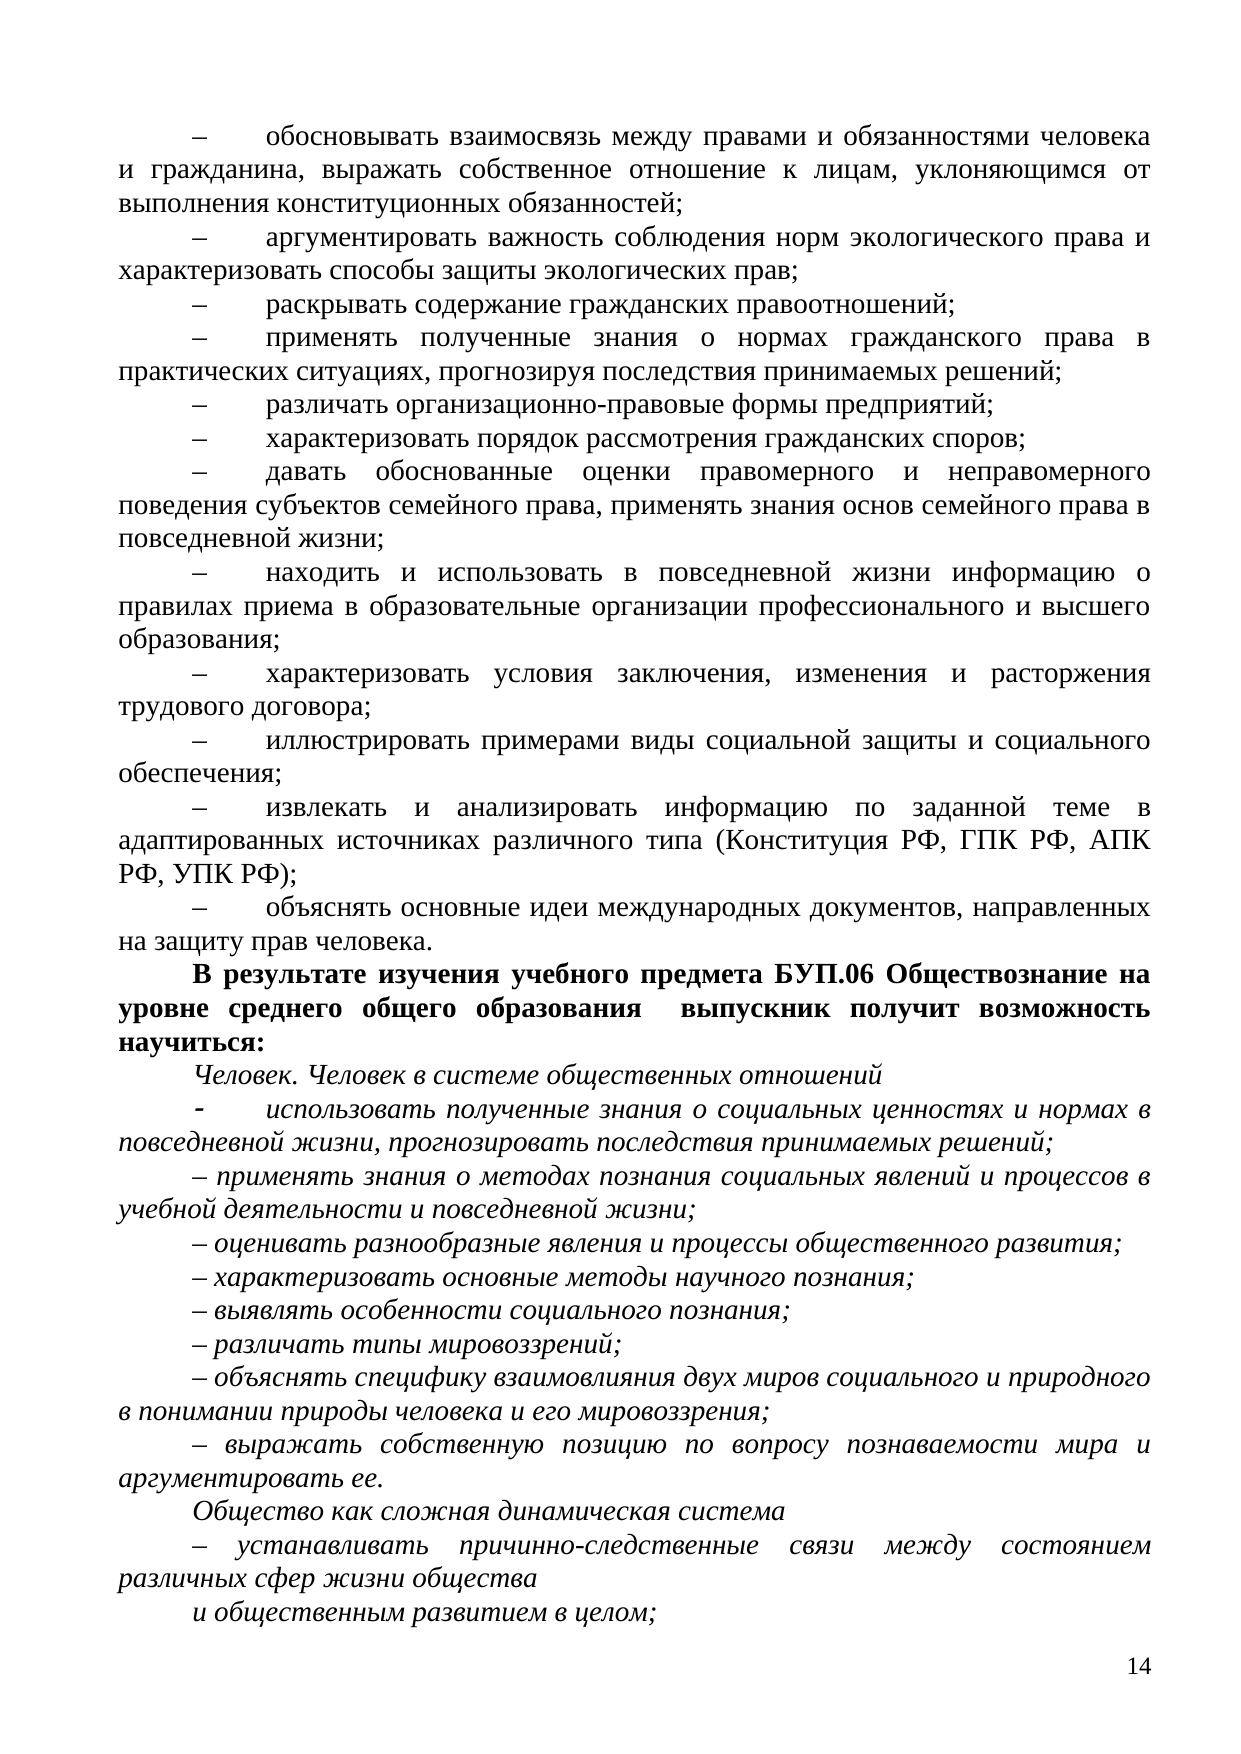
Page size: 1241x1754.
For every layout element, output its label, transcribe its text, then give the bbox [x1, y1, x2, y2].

text – обосновывать взаимосвязь между правами и обязанностями человека и гражданина, выражать собственное отношение к лицам, уклоняющимся от выполнения конституционных обязанностей; [118, 118, 1152, 219]
text – объяснять специфику взаимовлияния двух миров социального и природного в понимании природы человека и его мировоззрения; [118, 1359, 1152, 1426]
text Человек. Человек в системе общественных отношений [118, 1057, 1152, 1091]
text Общество как сложная динамическая система [118, 1493, 1152, 1527]
text – находить и использовать в повседневной жизни информацию о правилах приема в образовательные организации профессионального и высшего образования; [118, 554, 1152, 655]
text – выражать собственную позицию по вопросу познаваемости мира и аргументировать ее. [118, 1426, 1152, 1493]
text – аргументировать важность соблюдения норм экологического права и характеризовать способы защиты экологических прав; [118, 219, 1152, 286]
text – объяснять основные идеи международных документов, направленных на защиту прав человека. [118, 889, 1152, 957]
text – извлекать и анализировать информацию по заданной теме в адаптированных источниках различного типа (Конституция РФ, ГПК РФ, АПК РФ, УПК РФ); [118, 789, 1152, 889]
text – устанавливать причинно-следственные связи между состоянием различных сфер жизни общества [118, 1527, 1152, 1594]
text – применять полученные знания о нормах гражданского права в практических ситуациях, прогнозируя последствия принимаемых решений; [118, 319, 1152, 386]
text – применять знания о методах познания социальных явлений и процессов в учебной деятельности и повседневной жизни; [118, 1158, 1152, 1225]
text – различать организационно-правовые формы предприятий; [118, 386, 1152, 420]
text – характеризовать условия заключения, изменения и расторжения трудового договора; [118, 655, 1152, 722]
text – характеризовать порядок рассмотрения гражданских споров; [118, 420, 1152, 453]
text – различать типы мировоззрений; [118, 1326, 1152, 1359]
text В результате изучения учебного предмета БУП.06 Обществознание на уровне среднего общего образования выпускник получит возможность научиться: [118, 957, 1152, 1057]
text – давать обоснованные оценки правомерного и неправомерного поведения субъектов семейного права, применять знания основ семейного права в повседневной жизни; [118, 453, 1152, 554]
text – иллюстрировать примерами виды социальной защиты и социального обеспечения; [118, 722, 1152, 789]
list использовать полученные знания о социальных ценностях и нормах в повседневной жизни, прогнозировать последствия принимаемых решений; [118, 1091, 1152, 1158]
text – раскрывать содержание гражданских правоотношений; [118, 286, 1152, 319]
text и общественным развитием в целом; [118, 1594, 1152, 1628]
text – выявлять особенности социального познания; [118, 1292, 1152, 1326]
text – характеризовать основные методы научного познания; [118, 1259, 1152, 1292]
text – оценивать разнообразные явления и процессы общественного развития; [118, 1225, 1152, 1259]
